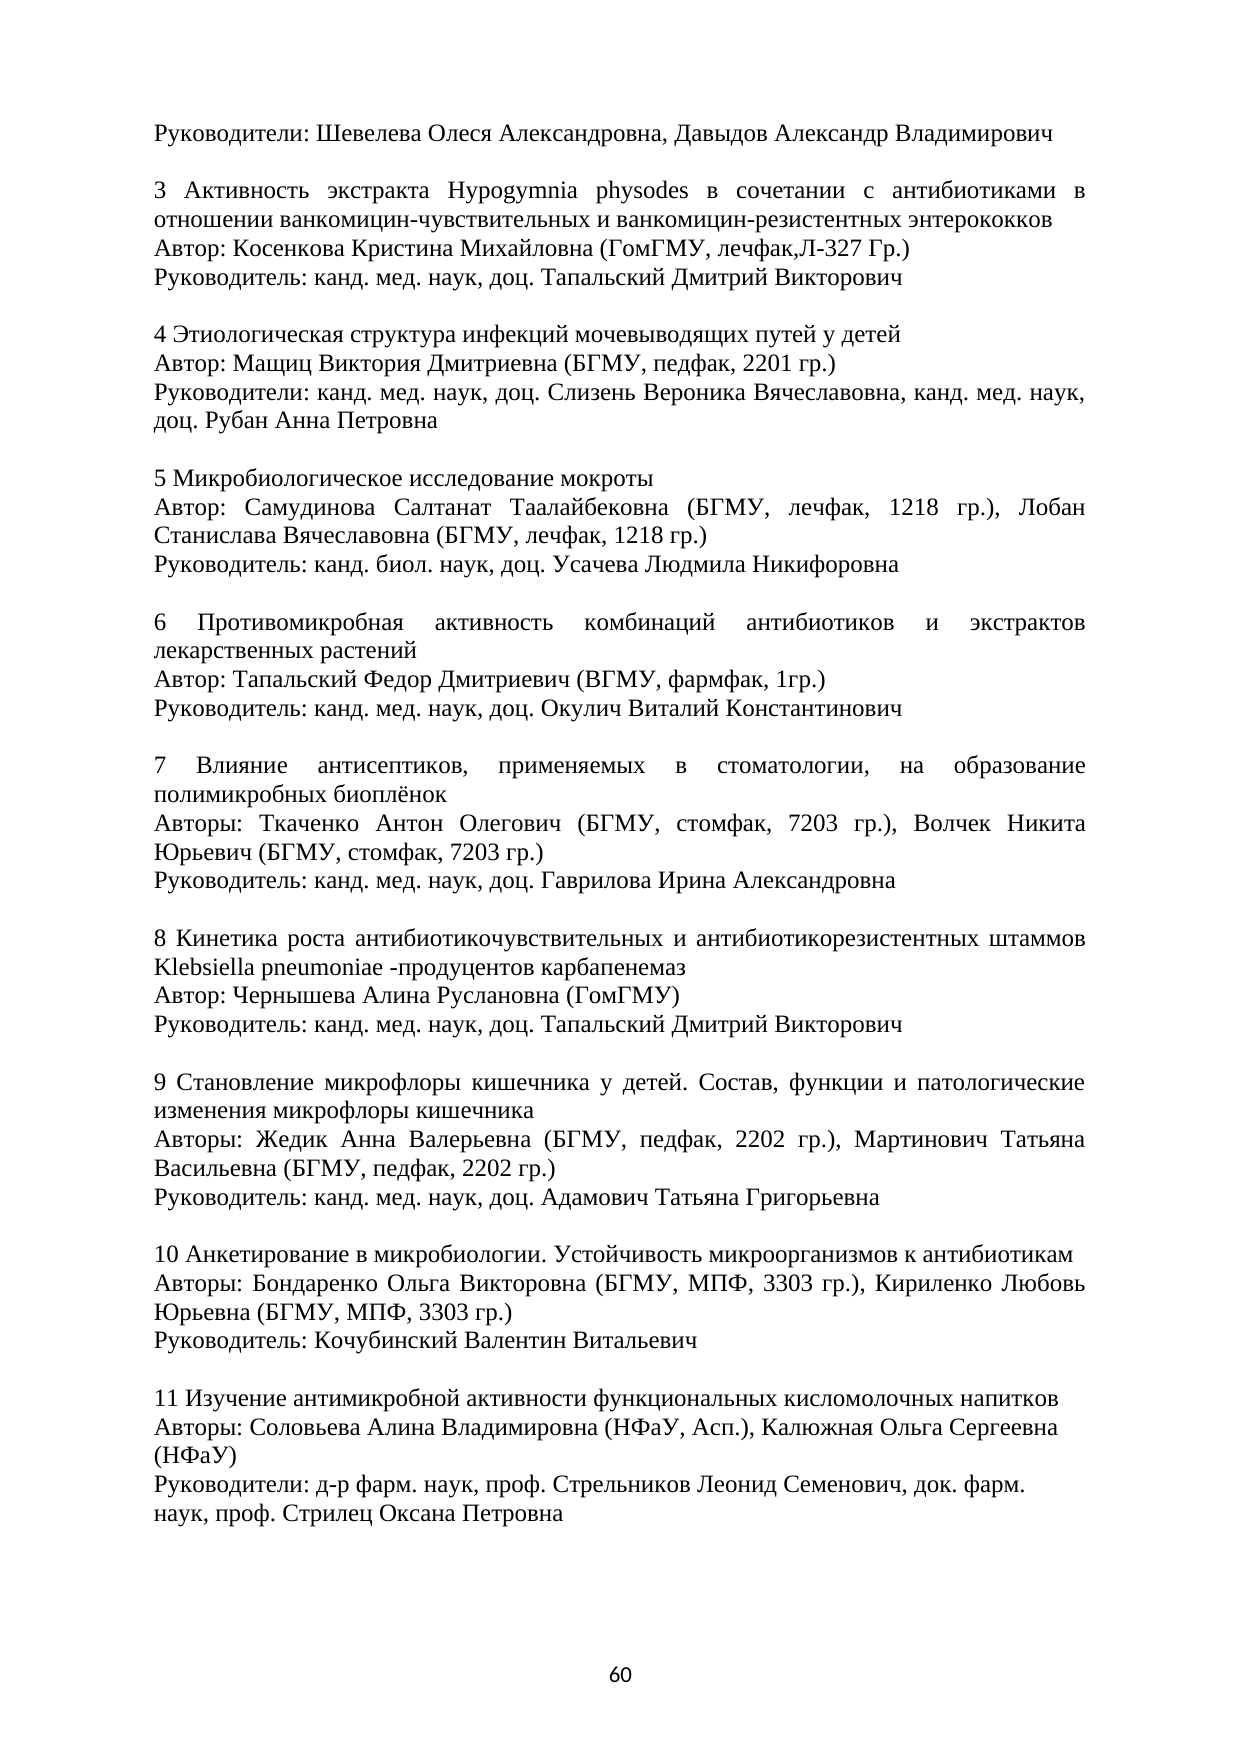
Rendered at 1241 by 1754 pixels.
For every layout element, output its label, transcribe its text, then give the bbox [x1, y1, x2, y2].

text Руководитель: канд. мед. наук, доц. Адамович Татьяна Григорьевна [153, 1182, 1087, 1211]
text 9 Становление микрофлоры кишечника у детей. Состав, функции и патологические изменения микрофлоры кишечника [153, 1067, 1087, 1124]
text 4 Этиологическая структура инфекций мочевыводящих путей у детей [153, 319, 1087, 348]
text 5 Микробиологическое исследование мокроты [153, 463, 1087, 492]
text Авторы: Соловьева Алина Владимировна (НФаУ, Асп.), Калюжная Ольга Сергеевна (НФаУ) [153, 1412, 1087, 1469]
list Руководители: Шевелева Олеся Александровна, Давыдов Александр Владимирович [153, 118, 1087, 147]
text 8 Кинетика роста антибиотикочувствительных и антибиотикорезистентных штаммов Klebsiella pneumoniae -продуцентов карбапенемаз [153, 923, 1087, 981]
text Авторы: Жедик Анна Валерьевна (БГМУ, педфак, 2202 гр.), Мартинович Татьяна Васильевна (БГМУ, педфак, 2202 гр.) [153, 1124, 1087, 1182]
text Руководитель: канд. мед. наук, доц. Гаврилова Ирина Александровна [153, 866, 1087, 894]
text 6 Противомикробная активность комбинаций антибиотиков и экстрактов лекарственных растений [153, 607, 1087, 664]
text Руководитель: канд. мед. наук, доц. Тапальский Дмитрий Викторович [153, 262, 1087, 291]
text Автор: Самудинова Салтанат Таалайбековна (БГМУ, лечфак, 1218 гр.), Лобан Станислава Вячеславовна (БГМУ, лечфак, 1218 гр.) [153, 492, 1087, 549]
text Автор: Косенкова Кристина Михайловна (ГомГМУ, лечфак,Л-327 Гр.) [153, 233, 1087, 262]
text Авторы: Ткаченко Антон Олегович (БГМУ, стомфак, 7203 гр.), Волчек Никита Юрьевич (БГМУ, стомфак, 7203 гр.) [153, 808, 1087, 866]
text 11 Изучение антимикробной активности функциональных кисломолочных напитков [153, 1383, 1087, 1412]
text 7 Влияние антисептиков, применяемых в стоматологии, на образование полимикробных биоплёнок [153, 751, 1087, 808]
text Руководители: канд. мед. наук, доц. Слизень Вероника Вячеславовна, канд. мед. наук, доц. Рубан Анна Петровна [153, 377, 1087, 434]
text Руководитель: Кочубинский Валентин Витальевич [153, 1326, 1087, 1354]
text Руководитель: канд. мед. наук, доц. Окулич Виталий Константинович [153, 693, 1087, 722]
text Руководитель: канд. биол. наук, доц. Усачева Людмила Никифоровна [153, 549, 1087, 578]
text Авторы: Бондаренко Ольга Викторовна (БГМУ, МПФ, 3303 гр.), Кириленко Любовь Юрьевна (БГМУ, МПФ, 3303 гр.) [153, 1268, 1087, 1326]
text 3 Активность экстракта Hypogymnia physodes в сочетании с антибиотиками в отношении ванкомицин-чувствительных и ванкомицин-резистентных энтерококков [153, 176, 1087, 233]
text Автор: Тапальский Федор Дмитриевич (ВГМУ, фармфак, 1гр.) [153, 664, 1087, 693]
text Автор: Чернышева Алина Руслановна (ГомГМУ) [153, 981, 1087, 1009]
text Руководитель: канд. мед. наук, доц. Тапальский Дмитрий Викторович [153, 1009, 1087, 1038]
text Руководители: д-р фарм. наук, проф. Стрельников Леонид Семенович, док. фарм. наук, проф. Стрилец Оксана Петровна [153, 1469, 1087, 1527]
text 10 Анкетирование в микробиологии. Устойчивость микроорганизмов к антибиотикам [153, 1239, 1087, 1268]
text Автор: Мащиц Виктория Дмитриевна (БГМУ, педфак, 2201 гр.) [153, 348, 1087, 377]
